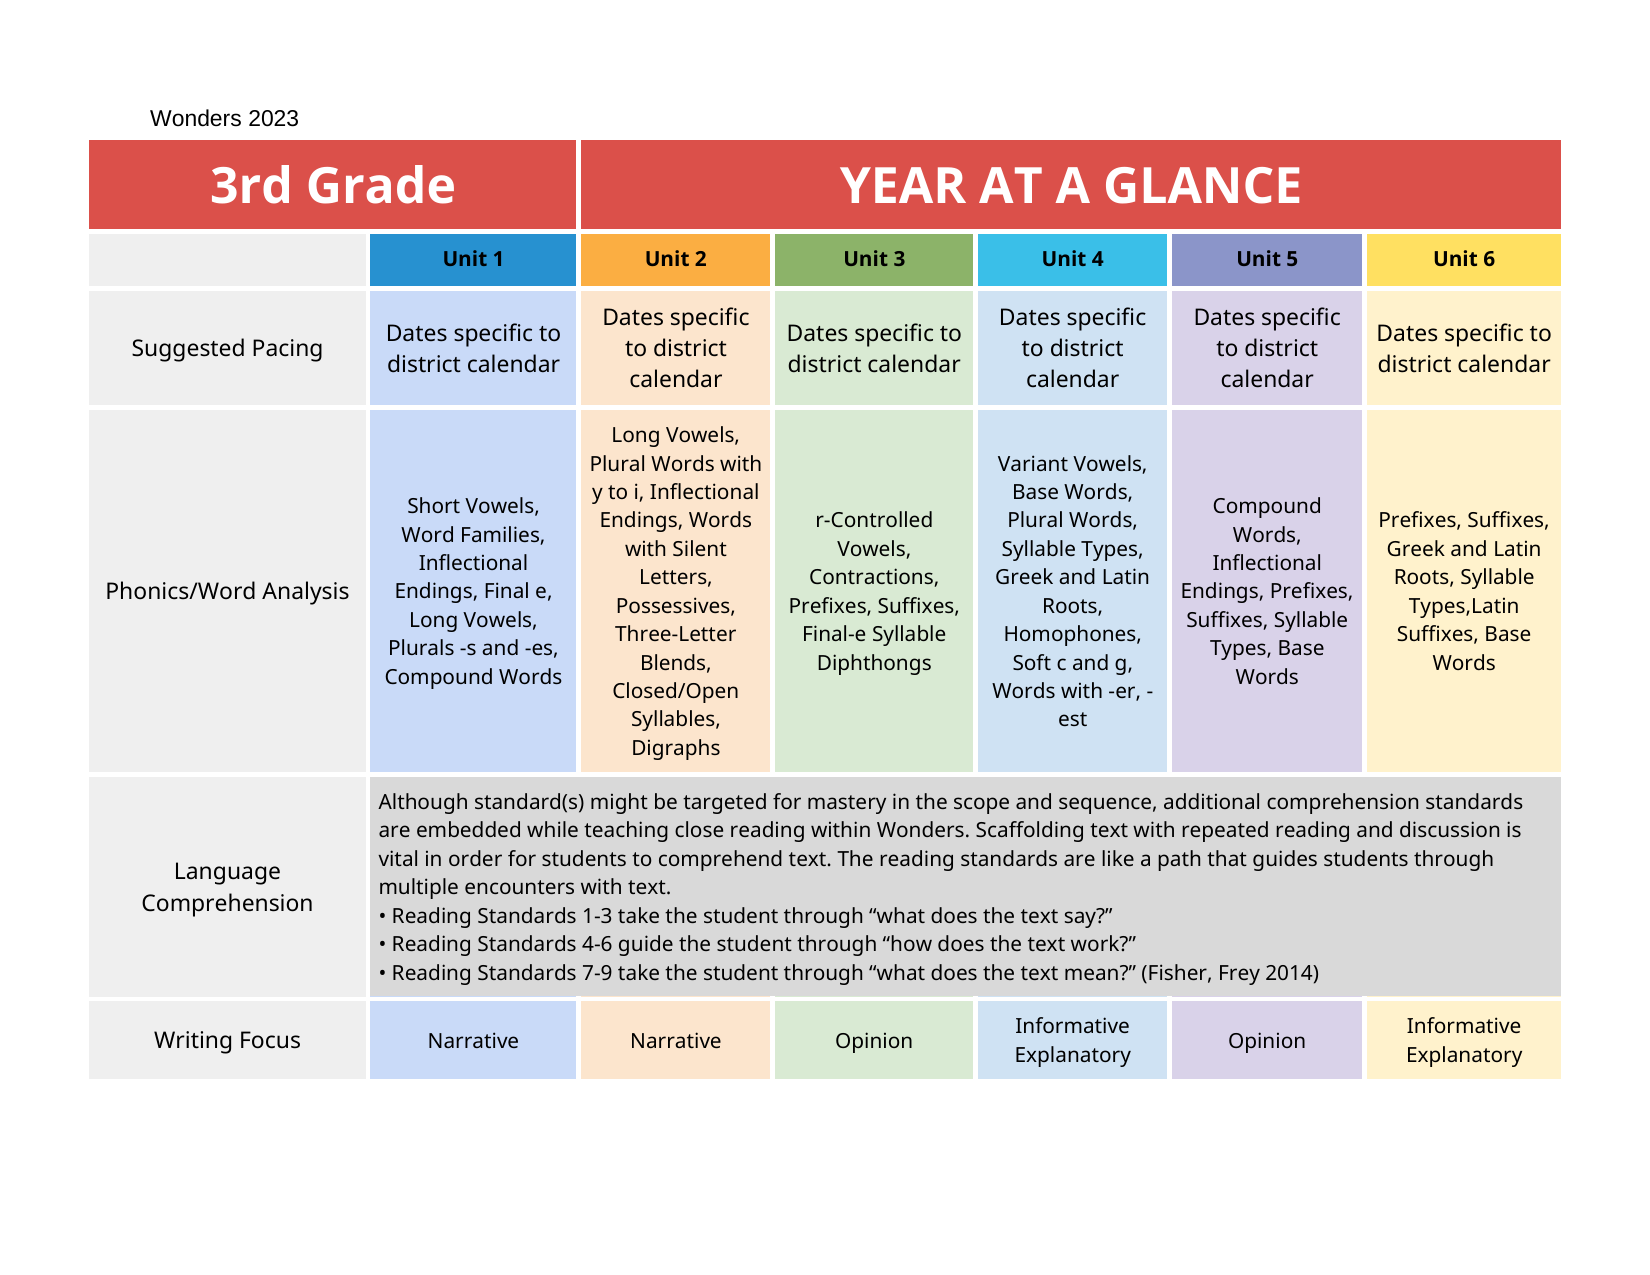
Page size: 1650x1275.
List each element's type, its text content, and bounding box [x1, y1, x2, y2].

table_cell Informative Explanatory [978, 1001, 1167, 1079]
table_cell Dates specific to district calendar [370, 291, 576, 405]
table_cell Although standard(s) might be targeted for mastery in the scope and sequence, additional comprehension standards are embedded while teaching close reading within Wonders. Scaffolding text with repeated reading and discussion is vital in order for students to comprehend text. The reading standards are like a path that guides students through multiple encounters with text. • Reading Standards 1-3 take the student through “what does the text say?” • Reading Standards 4-6 guide the student through “how does the text work?” • Reading Standards 7-9 take the student through “what does the text mean?” (Fisher, Frey 2014) [370, 777, 1561, 996]
text Wonders 2023 [150, 105, 1500, 132]
table_cell Phonics/Word Analysis [89, 410, 366, 772]
table_cell Long Vowels, Plural Words with y to i, Inflectional Endings, Words with Silent Letters, Possessives, Three-Letter Blends, Closed/Open Syllables, Digraphs [581, 410, 770, 772]
table_cell Dates specific to district calendar [775, 291, 973, 405]
table_cell Dates specific to district calendar [581, 291, 770, 405]
table_header YEAR AT A GLANCE [581, 140, 1561, 229]
table_cell Opinion [775, 1001, 973, 1079]
table_cell Dates specific to district calendar [978, 291, 1167, 405]
table_cell [89, 234, 366, 286]
table_cell Dates specific to district calendar [1367, 291, 1561, 405]
table_cell Language Comprehension [89, 777, 366, 996]
table_cell Unit 3 [775, 234, 973, 286]
table_header 3rd Grade [89, 140, 576, 229]
table_cell Prefixes, Suffixes, Greek and Latin Roots, Syllable Types,Latin Suffixes, Base Words [1367, 410, 1561, 772]
table_cell Unit 2 [581, 234, 770, 286]
table_cell Writing Focus [89, 1001, 366, 1079]
table_cell Unit 1 [370, 234, 576, 286]
table_cell Narrative [370, 1001, 576, 1079]
table_cell Variant Vowels, Base Words, Plural Words, Syllable Types, Greek and Latin Roots, Homophones, Soft c and g, Words with -er, -est [978, 410, 1167, 772]
table_cell Unit 5 [1172, 234, 1362, 286]
table_cell Suggested Pacing [89, 291, 366, 405]
table_cell Unit 6 [1367, 234, 1561, 286]
table_cell Narrative [581, 1001, 770, 1079]
table_cell Opinion [1172, 1001, 1362, 1079]
table_cell r-Controlled Vowels, Contractions, Prefixes, Suffixes, Final-e Syllable Diphthongs [775, 410, 973, 772]
table_cell Unit 4 [978, 234, 1167, 286]
table_cell Dates specific to district calendar [1172, 291, 1362, 405]
table_cell Short Vowels, Word Families, Inflectional Endings, Final e, Long Vowels, Plurals -s and -es, Compound Words [370, 410, 576, 772]
table_cell Informative Explanatory [1367, 1001, 1561, 1079]
table_cell Compound Words, Inflectional Endings, Prefixes, Suffixes, Syllable Types, Base Words [1172, 410, 1362, 772]
